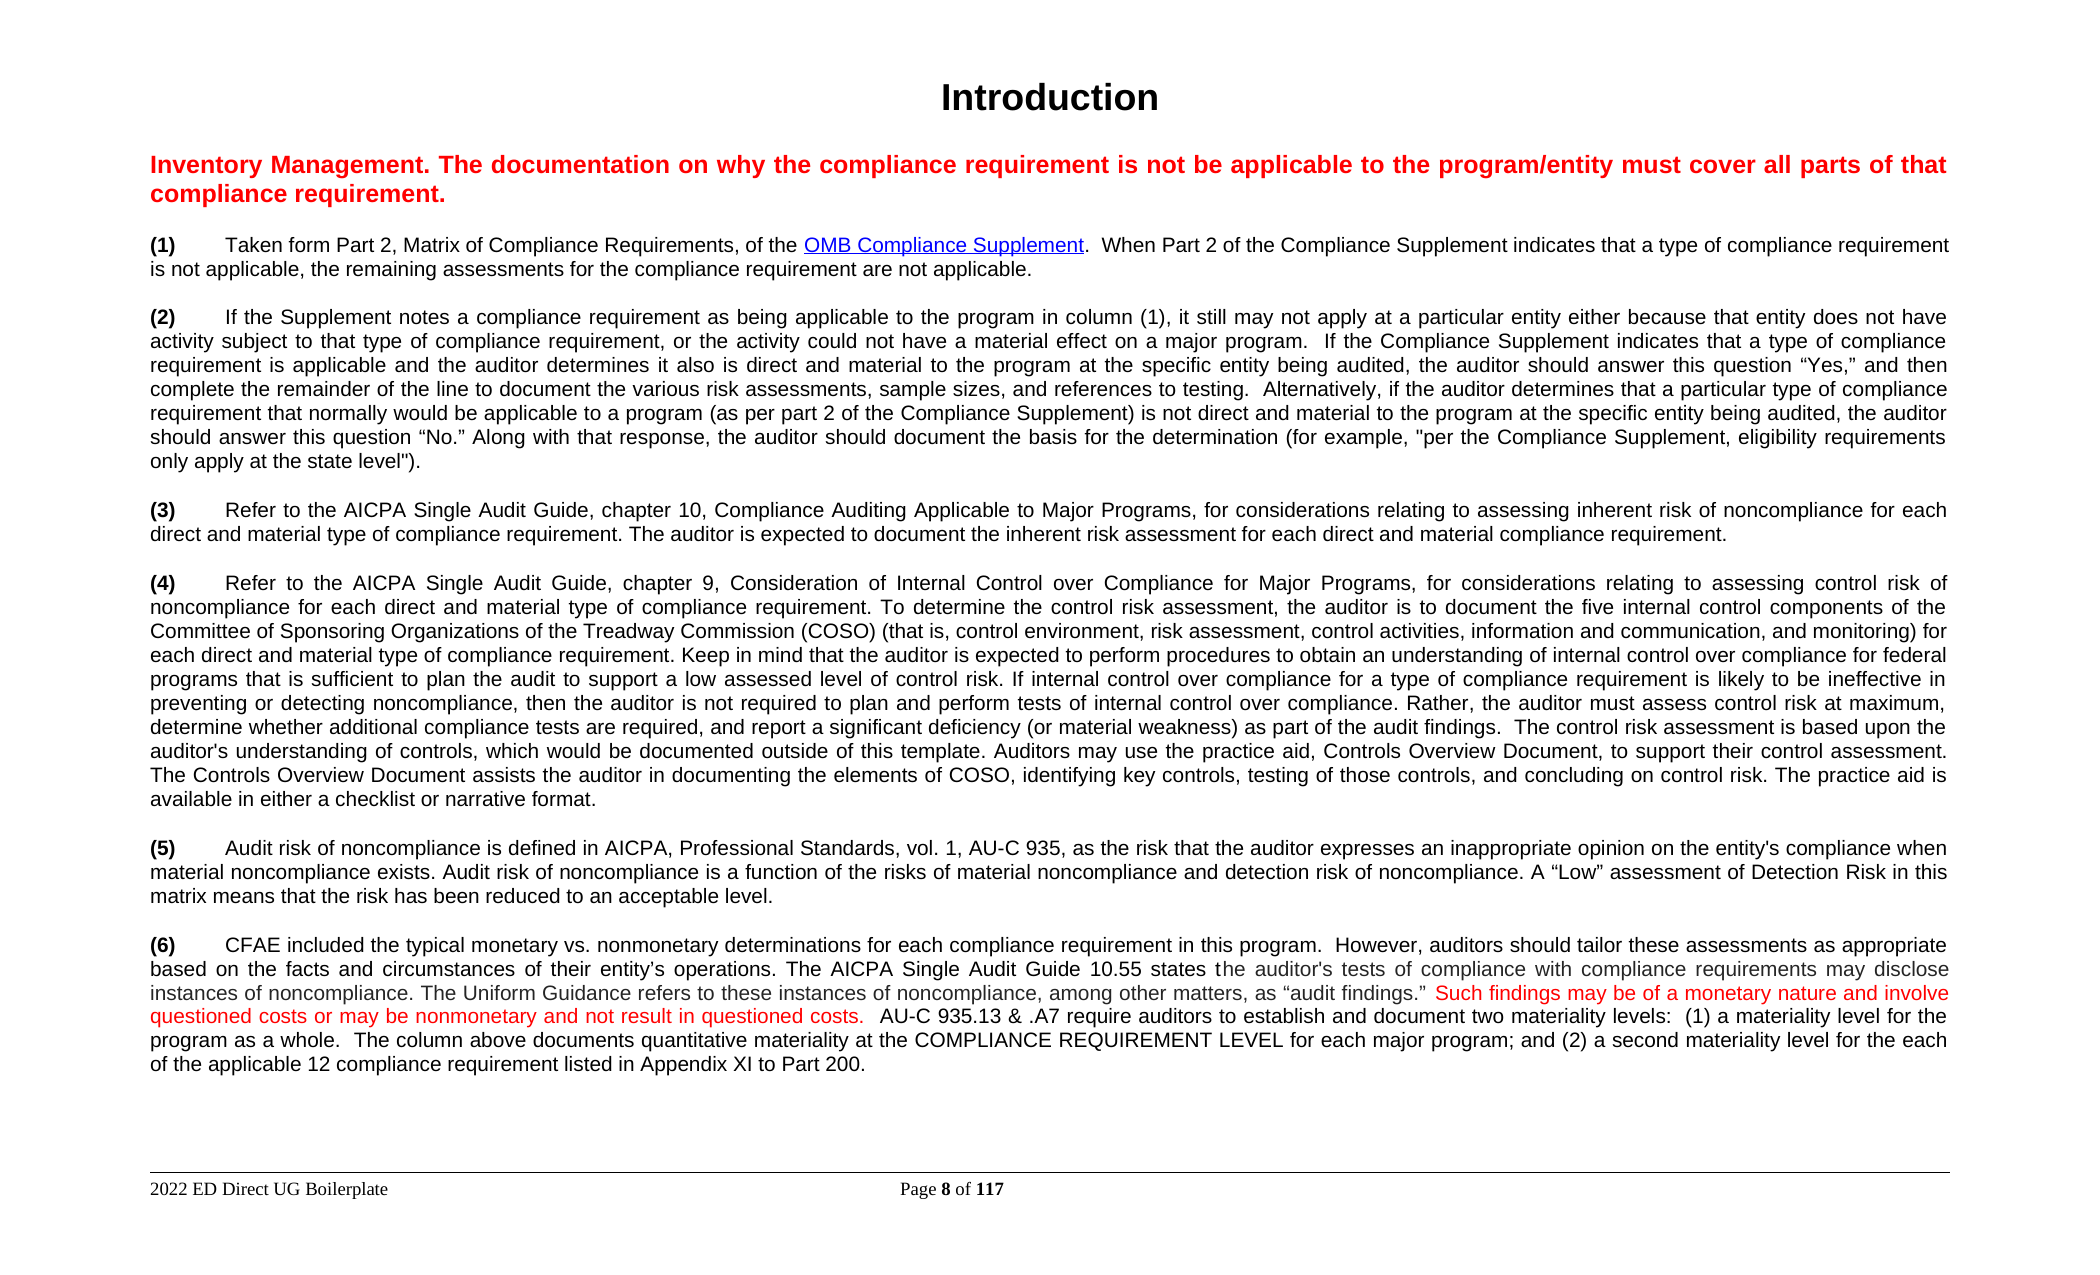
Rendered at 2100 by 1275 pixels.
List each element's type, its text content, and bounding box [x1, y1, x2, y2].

text (1) Taken form Part 2, Matrix of Compliance Requirements, of the OMB Compliance Supplement. When Part 2 of the Compliance Supplement indicates that a type of compliance requirement is not applicable, the remaining assessments for the compliance requirement are not applicable. [150, 232, 1950, 280]
text (2) If the Supplement notes a compliance requirement as being applicable to the program in column (1), it still may not apply at a particular entity either because that entity does not have activity subject to that type of compliance requirement, or the activity could not have a material effect on a major program. If the Compliance Supplement indicates that a type of compliance requirement is applicable and the auditor determines it also is direct and material to the program at the specific entity being audited, the auditor should answer this question “Yes,” and then complete the remainder of the line to document the various risk assessments, sample sizes, and references to testing. Alternatively, if the auditor determines that a particular type of compliance requirement that normally would be applicable to a program (as per part 2 of the Compliance Supplement) is not direct and material to the program at the specific entity being audited, the auditor should answer this question “No.” Along with that response, the auditor should document the basis for the determination (for example, "per the Compliance Supplement, eligibility requirements only apply at the state level"). [150, 305, 1950, 473]
text (5) Audit risk of noncompliance is defined in AICPA, Professional Standards, vol. 1, AU-C 935, as the risk that the auditor expresses an inappropriate opinion on the entity's compliance when material noncompliance exists. Audit risk of noncompliance is a function of the risks of material noncompliance and detection risk of noncompliance. A “Low” assessment of Detection Risk in this matrix means that the risk has been reduced to an acceptable level. [150, 836, 1950, 907]
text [150, 150, 1950, 207]
text (4) Refer to the AICPA Single Audit Guide, chapter 9, Consideration of Internal Control over Compliance for Major Programs, for considerations relating to assessing control risk of noncompliance for each direct and material type of compliance requirement. To determine the control risk assessment, the auditor is to document the five internal control components of the Committee of Sponsoring Organizations of the Treadway Commission (COSO) (that is, control environment, risk assessment, control activities, information and communication, and monitoring) for each direct and material type of compliance requirement. Keep in mind that the auditor is expected to perform procedures to obtain an understanding of internal control over compliance for federal programs that is sufficient to plan the audit to support a low assessed level of control risk. If internal control over compliance for a type of compliance requirement is likely to be ineffective in preventing or detecting noncompliance, then the auditor is not required to plan and perform tests of internal control over compliance. Rather, the auditor must assess control risk at maximum, determine whether additional compliance tests are required, and report a significant deficiency (or material weakness) as part of the audit findings. The control risk assessment is based upon the auditor's understanding of controls, which would be documented outside of this template. Auditors may use the practice aid, Controls Overview Document, to support their control assessment. The Controls Overview Document assists the auditor in documenting the elements of COSO, identifying key controls, testing of those controls, and concluding on control risk. The practice aid is available in either a checklist or narrative format. [150, 571, 1950, 811]
text (3) Refer to the AICPA Single Audit Guide, chapter 10, Compliance Auditing Applicable to Major Programs, for considerations relating to assessing inherent risk of noncompliance for each direct and material type of compliance requirement. The auditor is expected to document the inherent risk assessment for each direct and material compliance requirement. [150, 498, 1950, 546]
text (6) CFAE included the typical monetary vs. nonmonetary determinations for each compliance requirement in this program. However, auditors should tailor these assessments as appropriate based on the facts and circumstances of their entity’s operations. The AICPA Single Audit Guide 10.55 states the auditor's tests of compliance with compliance requirements may disclose instances of noncompliance. The Uniform Guidance refers to these instances of noncompliance, among other matters, as “audit findings.” Such findings may be of a monetary nature and involve questioned costs or may be nonmonetary and not result in questioned costs. AU-C 935.13 & .A7 require auditors to establish and document two materiality levels: (1) a materiality level for the program as a whole. The column above documents quantitative materiality at the COMPLIANCE REQUIREMENT LEVEL for each major program; and (2) a second materiality level for the each of the applicable 12 compliance requirement listed in Appendix XI to Part 200. [150, 932, 1950, 1076]
